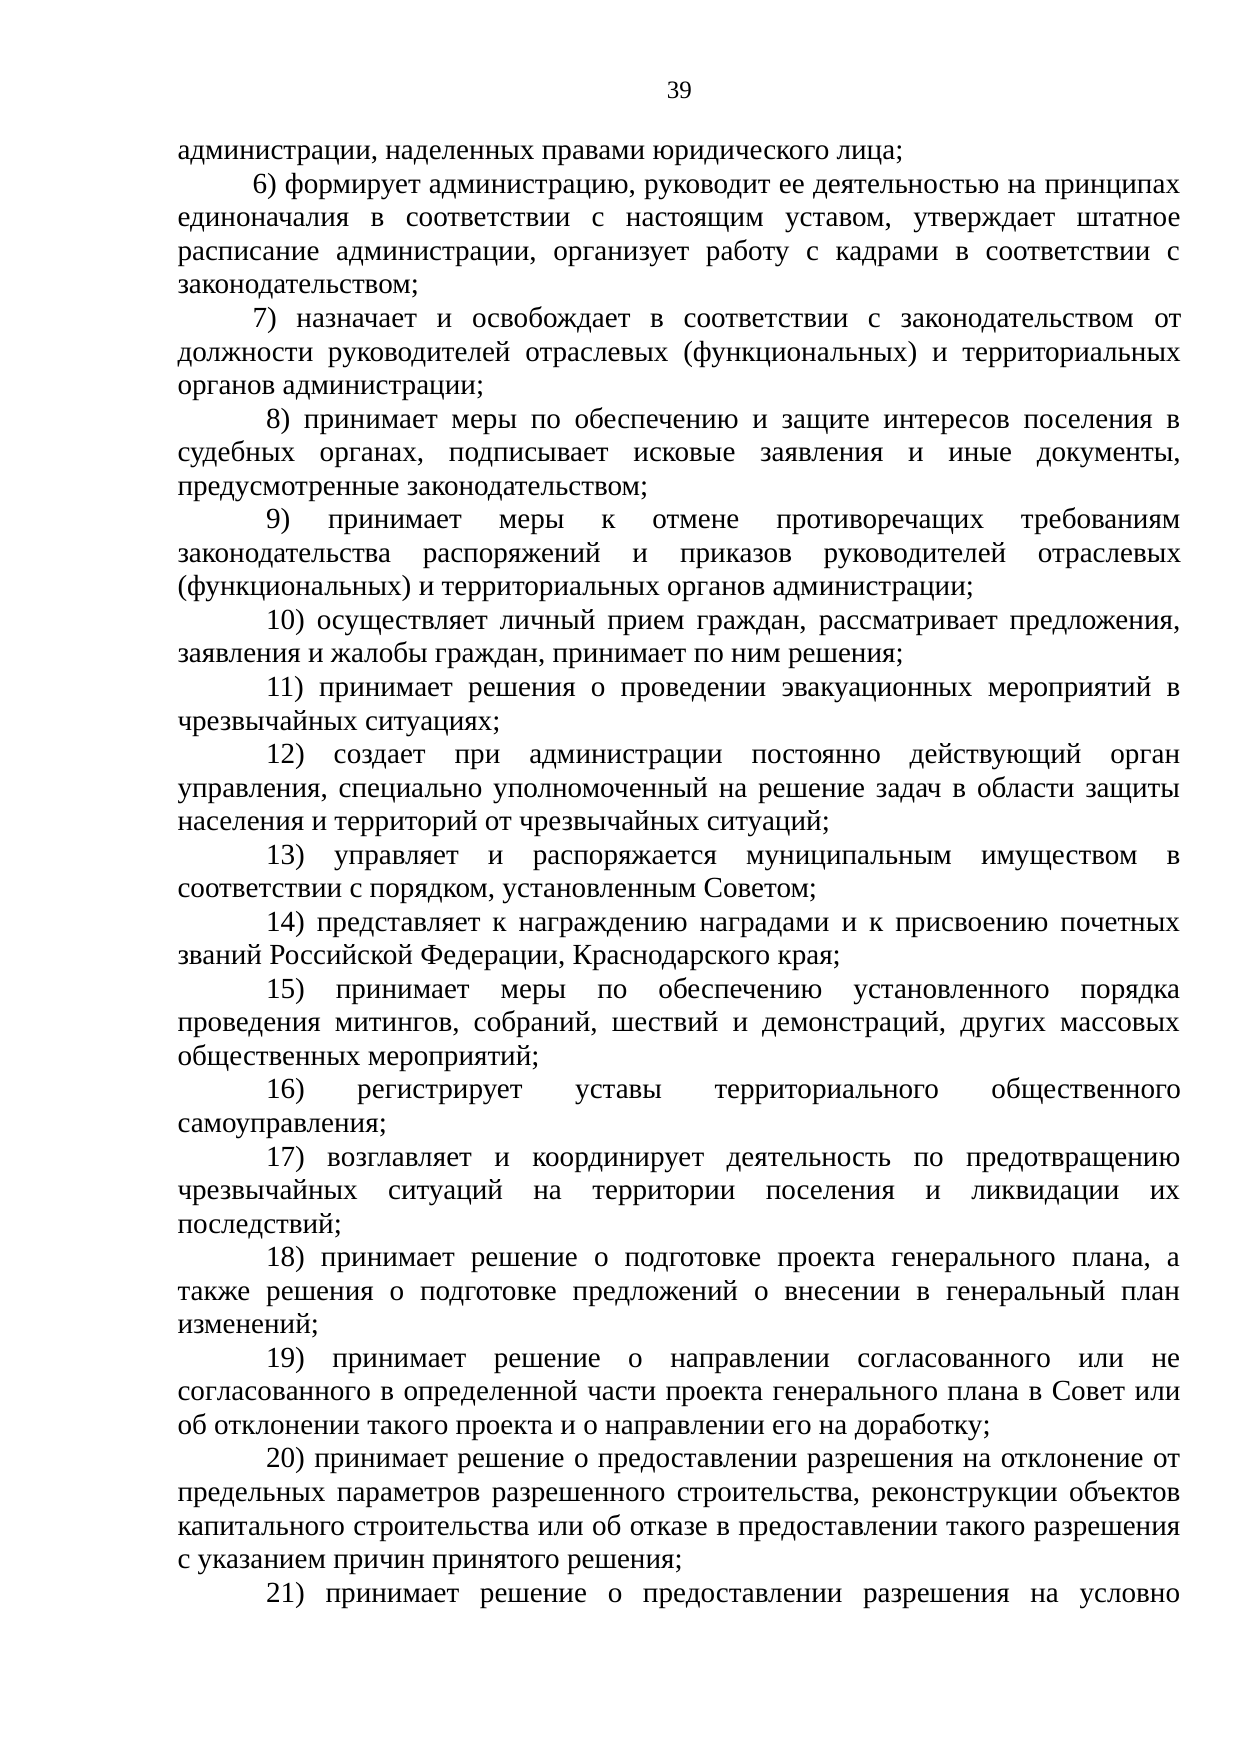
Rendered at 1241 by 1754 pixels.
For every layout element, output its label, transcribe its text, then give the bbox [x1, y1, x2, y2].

text 9) принимает меры к отмене противоречащих требованиям законодательства распоряжений и приказов руководителей отраслевых (функциональных) и территориальных органов администрации; [177, 501, 1181, 602]
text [177, 1575, 1181, 1608]
text 10) осуществляет личный прием граждан, рассматривает предложения, заявления и жалобы граждан, принимает по ним решения; [177, 602, 1181, 669]
text 19) принимает решение о направлении согласованного или не согласованного в определенной части проекта генерального плана в Совет или об отклонении такого проекта и о направлении его на доработку; [177, 1340, 1181, 1441]
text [177, 132, 1181, 166]
text 17) возглавляет и координирует деятельность по предотвращению чрезвычайных ситуаций на территории поселения и ликвидации их последствий; [177, 1139, 1181, 1239]
text 15) принимает меры по обеспечению установленного порядка проведения митингов, собраний, шествий и демонстраций, других массовых общественных мероприятий; [177, 971, 1181, 1072]
text 6) формирует администрацию, руководит ее деятельностью на принципах единоначалия в соответствии с настоящим уставом, утверждает штатное расписание администрации, организует работу с кадрами в соответствии с законодательством; [177, 166, 1181, 300]
text 8) принимает меры по обеспечению и защите интересов поселения в судебных органах, подписывает исковые заявления и иные документы, предусмотренные законодательством; [177, 401, 1181, 501]
text 18) принимает решение о подготовке проекта генерального плана, а также решения о подготовке предложений о внесении в генеральный план изменений; [177, 1239, 1181, 1340]
text 12) создает при администрации постоянно действующий орган управления, специально уполномоченный на решение задач в области защиты населения и территорий от чрезвычайных ситуаций; [177, 736, 1181, 837]
text 16) регистрирует уставы территориального общественного самоуправления; [177, 1072, 1181, 1139]
text 20) принимает решение о предоставлении разрешения на отклонение от предельных параметров разрешенного строительства, реконструкции объектов капитального строительства или об отказе в предоставлении такого разрешения с указанием причин принятого решения; [177, 1441, 1181, 1575]
text 7) назначает и освобождает в соответствии с законодательством от должности руководителей отраслевых (функциональных) и территориальных органов администрации; [177, 300, 1181, 401]
text 13) управляет и распоряжается муниципальным имуществом в соответствии с порядком, установленным Советом; [177, 837, 1181, 904]
text 11) принимает решения о проведении эвакуационных мероприятий в чрезвычайных ситуациях; [177, 669, 1181, 736]
text 14) представляет к награждению наградами и к присвоению почетных званий Российской Федерации, Краснодарского края; [177, 904, 1181, 971]
